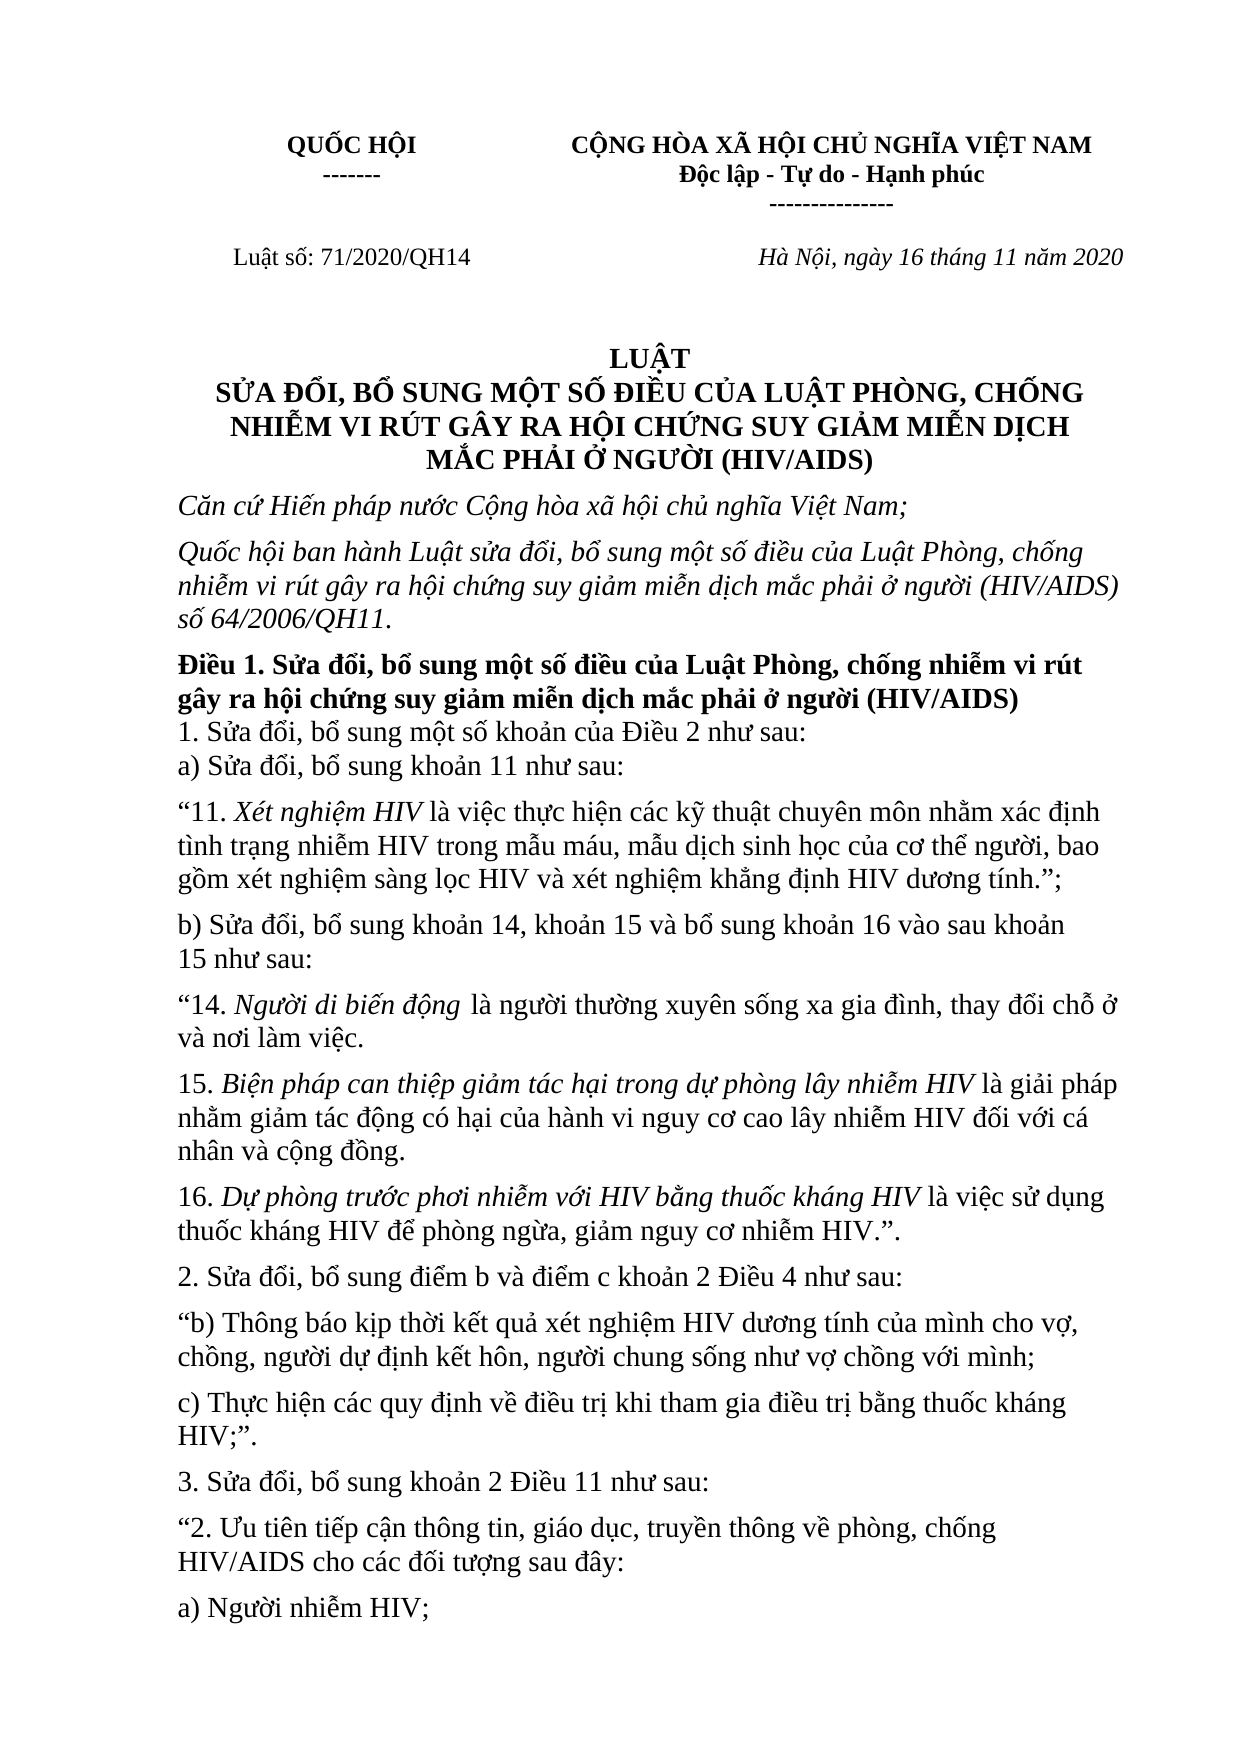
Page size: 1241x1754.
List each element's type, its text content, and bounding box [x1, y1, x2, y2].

text b) Sửa đổi, bổ sung khoản 14, khoản 15 và bổ sung khoản 16 vào sau khoản 15 như sau: [177, 907, 1122, 974]
text 3. Sửa đổi, bổ sung khoản 2 Điều 11 như sau: [177, 1464, 1122, 1498]
text “2. Ưu tiên tiếp cận thông tin, giáo dục, truyền thông về phòng, chống HIV/AIDS cho các đối tượng sau đây: [177, 1510, 1122, 1577]
table_cell Hà Nội, ngày 16 tháng 11 năm 2020 [526, 229, 1137, 283]
text 16. Dự phòng trước phơi nhiễm với HIV bằng thuốc kháng HIV là việc sử dụng thuốc kháng HIV để phòng ngừa, giảm nguy cơ nhiễm HIV.”. [177, 1179, 1122, 1247]
text Căn cứ Hiến pháp nước Cộng hòa xã hội chủ nghĩa Việt Nam; [177, 488, 1122, 522]
table_header QUỐC HỘI ------- [177, 118, 526, 229]
text 2. Sửa đổi, bổ sung điểm b và điểm c khoản 2 Điều 4 như sau: [177, 1259, 1122, 1293]
table_header CỘNG HÒA XÃ HỘI CHỦ NGHĨA VIỆT NAM Độc lập - Tự do - Hạnh phúc --------------- [526, 118, 1137, 229]
text MẮC PHẢI Ở NGƯỜI (HIV/AIDS) [177, 442, 1122, 476]
text “11. Xét nghiệm HIV là việc thực hiện các kỹ thuật chuyên môn nhằm xác định tình trạng nhiễm HIV trong mẫu máu, mẫu dịch sinh học của cơ thể người, bao gồm xét nghiệm sàng lọc HIV và xét nghiệm khẳng định HIV dương tính.”; [177, 794, 1122, 895]
text Quốc hội ban hành Luật sửa đổi, bổ sung một số điều của Luật Phòng, chống nhiễm vi rút gây ra hội chứng suy giảm miễn dịch mắc phải ở người (HIV/AIDS) số 64/2006/QH11. [177, 534, 1122, 635]
text 15. Biện pháp can thiệp giảm tác hại trong dự phòng lây nhiễm HIV là giải pháp nhằm giảm tác động có hại của hành vi nguy cơ cao lây nhiễm HIV đối với cá nhân và cộng đồng. [177, 1066, 1122, 1167]
table_cell Luật số: 71/2020/QH14 [177, 229, 526, 283]
text LUẬT [177, 342, 1122, 375]
text a) Sửa đổi, bổ sung khoản 11 như sau: [177, 748, 1122, 782]
text 1. Sửa đổi, bổ sung một số khoản của Điều 2 như sau: [177, 714, 1122, 748]
text c) Thực hiện các quy định về điều trị khi tham gia điều trị bằng thuốc kháng HIV;”. [177, 1385, 1122, 1452]
text Điều 1. Sửa đổi, bổ sung một số điều của Luật Phòng, chống nhiễm vi rút gây ra hội chứng suy giảm miễn dịch mắc phải ở người (HIV/AIDS) [177, 647, 1122, 714]
text SỬA ĐỔI, BỔ SUNG MỘT SỐ ĐIỀU CỦA LUẬT PHÒNG, CHỐNG NHIỄM VI RÚT GÂY RA HỘI CHỨNG SUY GIẢM MIỄN DỊCH [177, 375, 1122, 442]
text “14. Người di biến động là người thường xuyên sống xa gia đình, thay đổi chỗ ở và nơi làm việc. [177, 987, 1122, 1054]
text “b) Thông báo kịp thời kết quả xét nghiệm HIV dương tính của mình cho vợ, chồng, người dự định kết hôn, người chung sống như vợ chồng với mình; [177, 1305, 1122, 1372]
text a) Người nhiễm HIV; [177, 1590, 1122, 1623]
